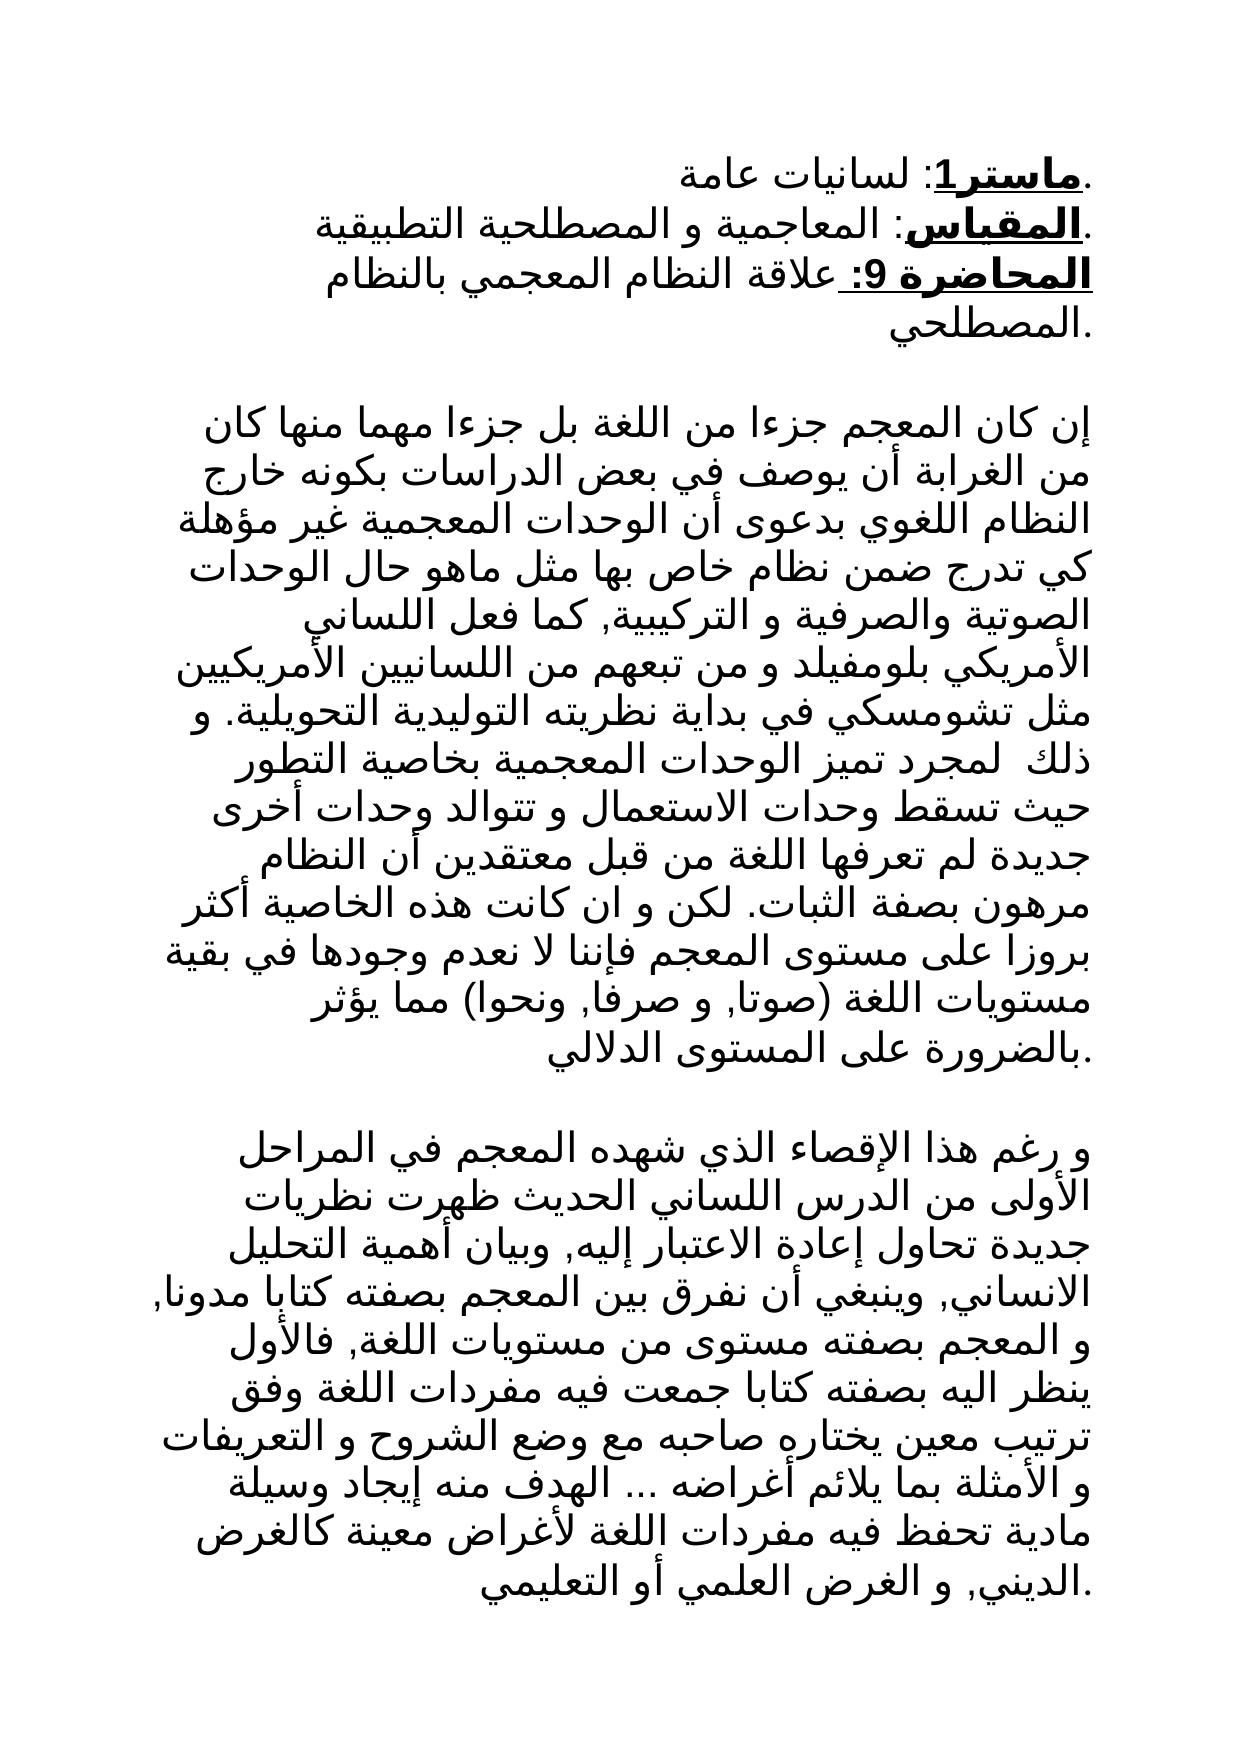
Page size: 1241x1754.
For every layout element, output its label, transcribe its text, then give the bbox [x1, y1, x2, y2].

text ماستر1: لسانيات عامة. [148, 148, 1093, 198]
text إن كان المعجم جزءا من اللغة بل جزءا مهما منها كان من الغرابة أن يوصف في بعض الدراسات بكونه خارج النظام اللغوي بدعوى أن الوحدات المعجمية غير مؤهلة كي تدرج ضمن نظام خاص بها مثل ماهو حال الوحدات الصوتية والصرفية و التركيبية, كما فعل اللساني الأمريكي بلومفيلد و من تبعهم من اللسانيين الأمريكيين مثل تشومسكي في بداية نظريته التوليدية التحويلية. و ذلك لمجرد تميز الوحدات المعجمية بخاصية التطور حيث تسقط وحدات الاستعمال و تتوالد وحدات أخرى جديدة لم تعرفها اللغة من قبل معتقدين أن النظام مرهون بصفة الثبات. لكن و ان كانت هذه الخاصية أكثر بروزا على مستوى المعجم فإننا لا نعدم وجودها في بقية مستويات اللغة (صوتا, و صرفا, ونحوا) مما يؤثر بالضرورة على المستوى الدلالي. [148, 399, 1093, 1073]
text المقياس: المعاجمية و المصطلحية التطبيقية. [148, 198, 1093, 249]
text المحاضرة 9: علاقة النظام المعجمي بالنظام المصطلحي. [148, 249, 1093, 348]
text و رغم هذا الإقصاء الذي شهده المعجم في المراحل الأولى من الدرس اللساني الحديث ظهرت نظريات جديدة تحاول إعادة الاعتبار إليه, وبيان أهمية التحليل الانساني, وينبغي أن نفرق بين المعجم بصفته كتابا مدونا, و المعجم بصفته مستوى من مستويات اللغة, فالأول ينظر اليه بصفته كتابا جمعت فيه مفردات اللغة وفق ترتيب معين يختاره صاحبه مع وضع الشروح و التعريفات و الأمثلة بما يلائم أغراضه ... الهدف منه إيجاد وسيلة مادية تحفظ فيه مفردات اللغة لأغراض معينة كالغرض الديني, و الغرض العلمي أو التعليمي. [148, 1123, 1093, 1606]
